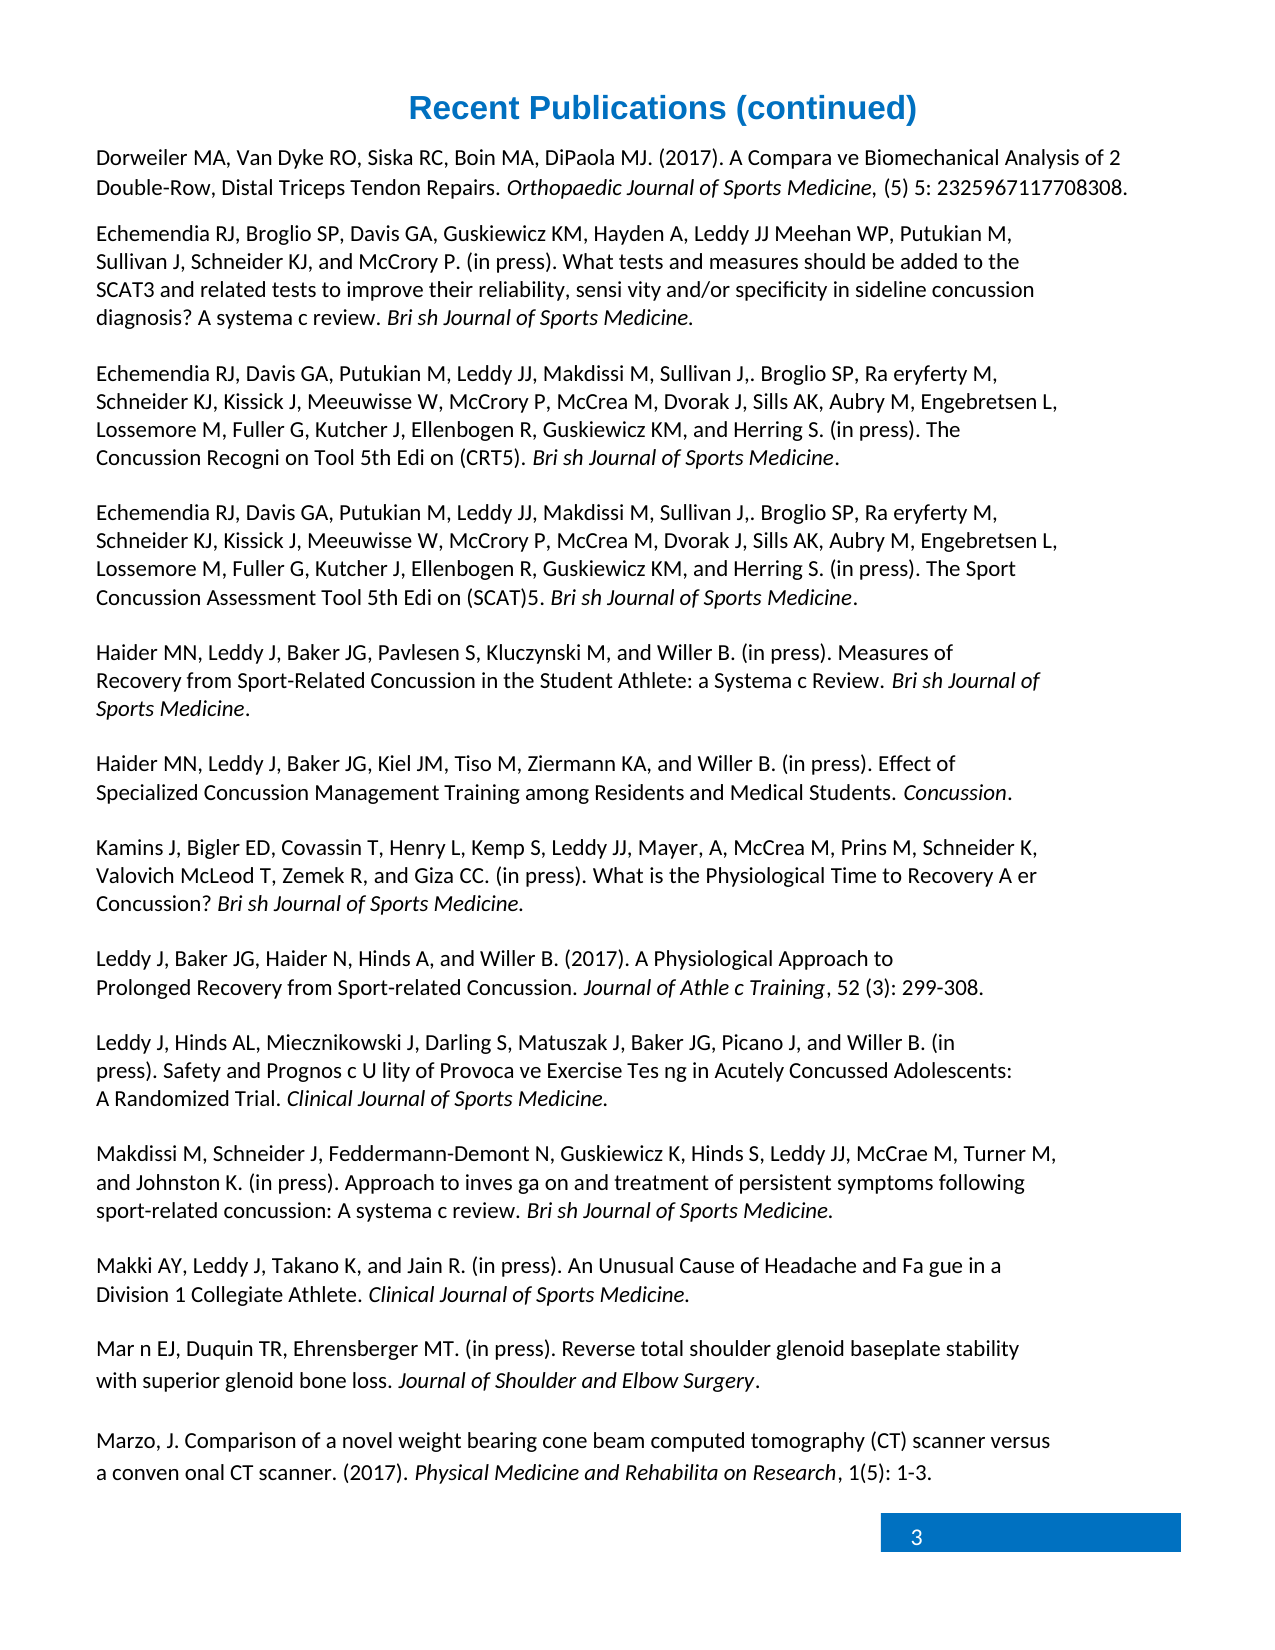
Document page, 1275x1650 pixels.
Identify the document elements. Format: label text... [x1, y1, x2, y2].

text 3 [910, 1522, 1131, 1551]
text sport-related concussion: A systema c review. Bri sh Journal of Sports Medicine. [96, 1196, 1131, 1224]
text Marzo, J. Comparison of a novel weight bearing cone beam computed tomography (CT) scanner versus a conven onal CT scanner. (2017). Physical Medicine and Rehabilita on Research, 1(5): 1-3. [96, 1427, 1067, 1486]
text Leddy J, Hinds AL, Miecznikowski J, Darling S, Matuszak J, Baker JG, Picano J, and Willer B. (in press). Safety and Prognos c U lity of Provoca ve Exercise Tes ng in Acutely Concussed Adolescents: A Randomized Trial. Clinical Journal of Sports Medicine. [96, 1028, 1023, 1112]
text Echemendia RJ, Broglio SP, Davis GA, Guskiewicz KM, Hayden A, Leddy JJ Meehan WP, Putukian M, Sullivan J, Schneider KJ, and McCrory P. (in press). What tests and measures should be added to the SCAT3 and related tests to improve their reliability, sensi vity and/or specificity in sideline concussion diagnosis? A systema c review. Bri sh Journal of Sports Medicine. [96, 219, 1044, 331]
text Recent Publications (continued) [408, 88, 1131, 126]
text Dorweiler MA, Van Dyke RO, Siska RC, Boin MA, DiPaola MJ. (2017). A Compara ve Biomechanical Analysis of 2 Double-Row, Distal Triceps Tendon Repairs. Orthopaedic Journal of Sports Medicine, (5) 5: 2325967117708308. [96, 143, 1131, 201]
text Makki AY, Leddy J, Takano K, and Jain R. (in press). An Unusual Cause of Headache and Fa gue in a Division 1 Collegiate Athlete. Clinical Journal of Sports Medicine. [96, 1251, 1010, 1308]
text Haider MN, Leddy J, Baker JG, Pavlesen S, Kluczynski M, and Willer B. (in press). Measures of Recovery from Sport-Related Concussion in the Student Athlete: a Systema c Review. Bri sh Journal of Sports Medicine. [96, 638, 1044, 722]
text Echemendia RJ, Davis GA, Putukian M, Leddy JJ, Makdissi M, Sullivan J,. Broglio SP, Ra eryferty M, Schneider KJ, Kissick J, Meeuwisse W, McCrory P, McCrea M, Dvorak J, Sills AK, Aubry M, Engebretsen L, Lossemore M, Fuller G, Kutcher J, Ellenbogen R, Guskiewicz KM, and Herring S. (in press). The Sport Concussion Assessment Tool 5th Edi on (SCAT)5. Bri sh Journal of Sports Medicine. [96, 498, 1064, 611]
text Echemendia RJ, Davis GA, Putukian M, Leddy JJ, Makdissi M, Sullivan J,. Broglio SP, Ra eryferty M, Schneider KJ, Kissick J, Meeuwisse W, McCrory P, McCrea M, Dvorak J, Sills AK, Aubry M, Engebretsen L, Lossemore M, Fuller G, Kutcher J, Ellenbogen R, Guskiewicz KM, and Herring S. (in press). The Concussion Recogni on Tool 5th Edi on (CRT5). Bri sh Journal of Sports Medicine. [96, 359, 1064, 471]
text Haider MN, Leddy J, Baker JG, Kiel JM, Tiso M, Ziermann KA, and Willer B. (in press). Eﬀect of Specialized Concussion Management Training among Residents and Medical Students. Concussion. [96, 749, 1064, 806]
text Makdissi M, Schneider J, Feddermann-Demont N, Guskiewicz K, Hinds S, Leddy JJ, McCrae M, Turner M, [96, 1139, 1131, 1167]
text Mar n EJ, Duquin TR, Ehrensberger MT. (in press). Reverse total shoulder glenoid baseplate stability with superior glenoid bone loss. Journal of Shoulder and Elbow Surgery. [96, 1334, 1027, 1394]
picture [880, 1513, 1181, 1552]
text and Johnston K. (in press). Approach to inves ga on and treatment of persistent symptoms following [96, 1168, 1131, 1196]
text Kamins J, Bigler ED, Covassin T, Henry L, Kemp S, Leddy JJ, Mayer, A, McCrea M, Prins M, Schneider K, Valovich McLeod T, Zemek R, and Giza CC. (in press). What is the Physiological Time to Recovery A er Concussion? Bri sh Journal of Sports Medicine. [96, 833, 1039, 917]
text Leddy J, Baker JG, Haider N, Hinds A, and Willer B. (2017). A Physiological Approach to Prolonged Recovery from Sport-related Concussion. Journal of Athle c Training, 52 (3): 299-308. [96, 944, 994, 1001]
